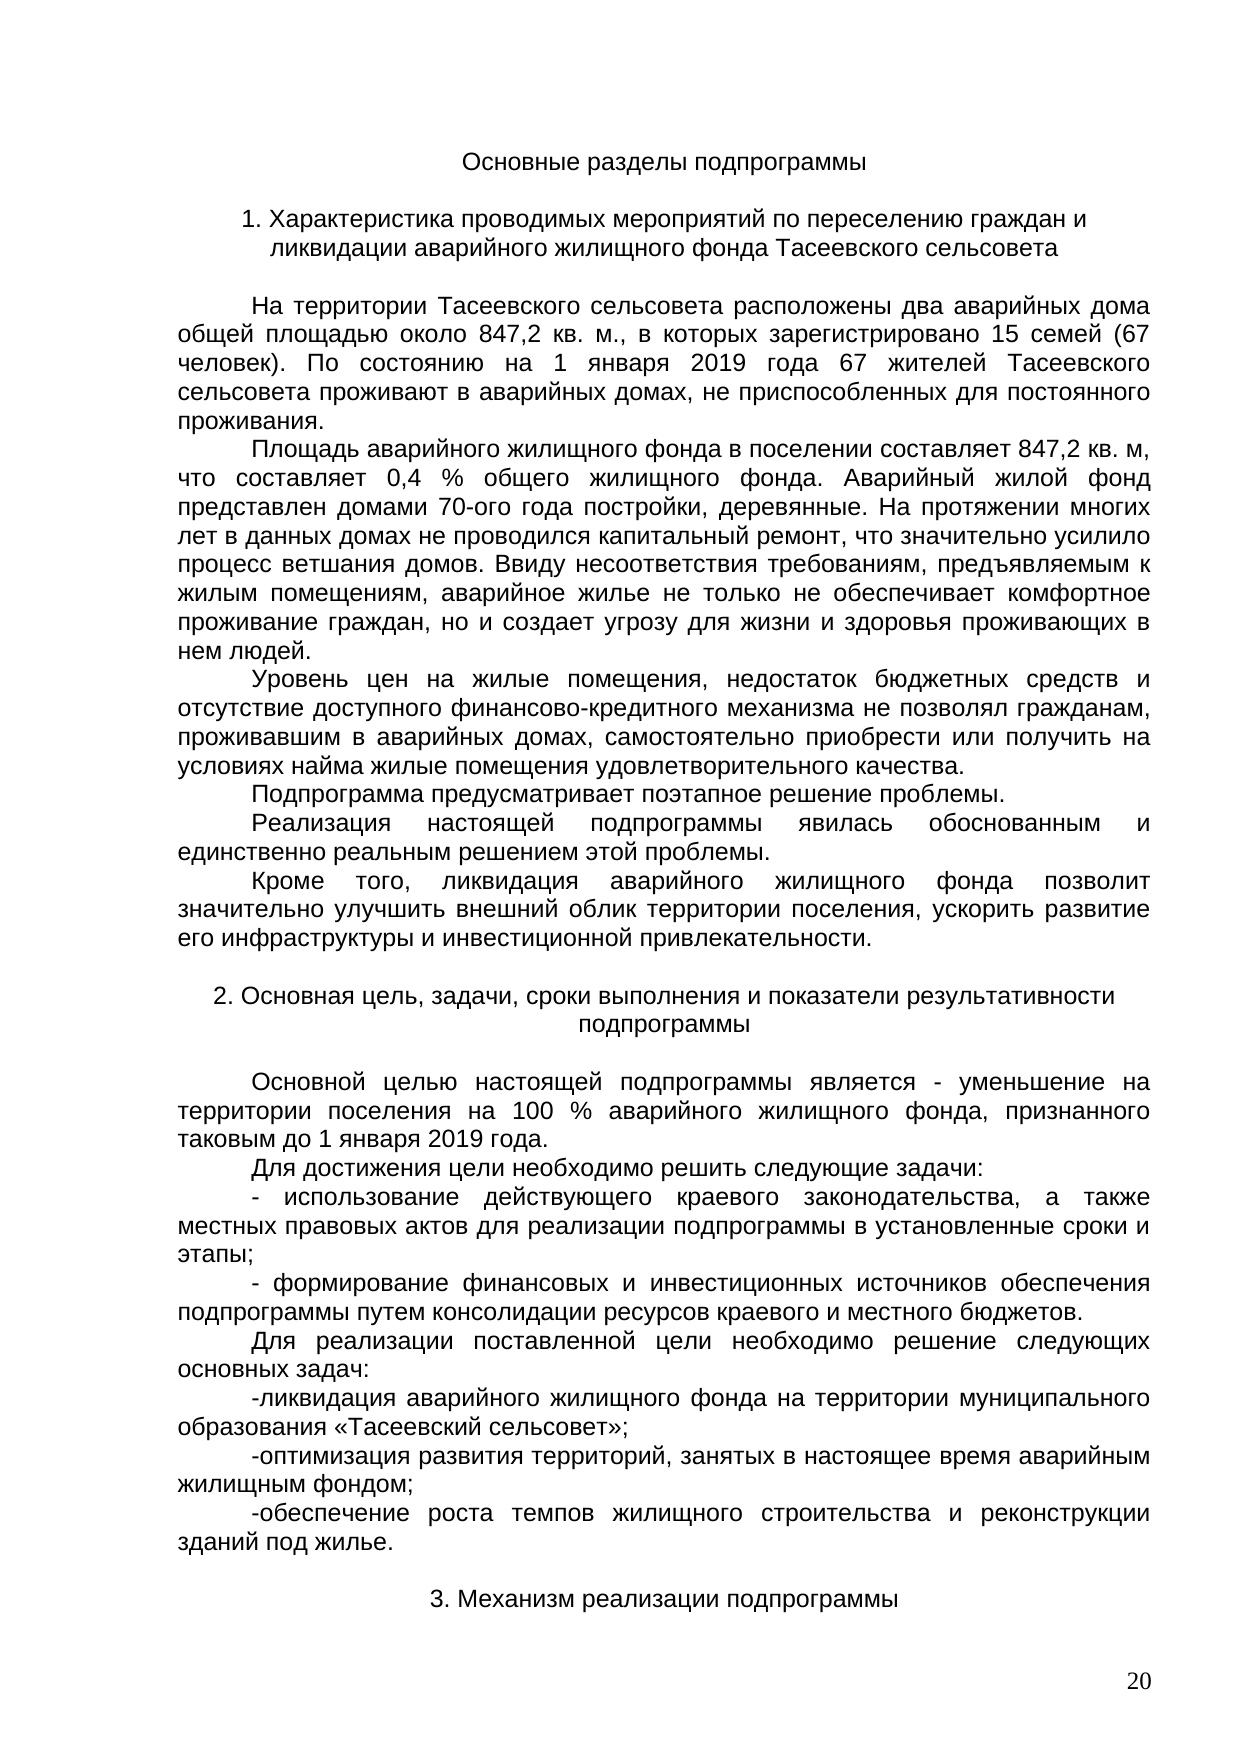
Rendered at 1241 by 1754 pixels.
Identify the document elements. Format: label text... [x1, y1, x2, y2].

text -обеспечение роста темпов жилищного строительства и реконструкции зданий под жилье. [177, 1498, 1152, 1556]
text Площадь аварийного жилищного фонда в поселении составляет 847,2 кв. м, что составляет 0,4 % общего жилищного фонда. Аварийный жилой фонд представлен домами 70-ого года постройки, деревянные. На протяжении многих лет в данных домах не проводился капитальный ремонт, что значительно усилило процесс ветшания домов. Ввиду несоответствия требованиям, предъявляемым к жилым помещениям, аварийное жилье не только не обеспечивает комфортное проживание граждан, но и создает угрозу для жизни и здоровья проживающих в нем людей. [177, 434, 1152, 664]
text Кроме того, ликвидация аварийного жилищного фонда позволит значительно улучшить внешний облик территории поселения, ускорить развитие его инфраструктуры и инвестиционной привлекательности. [177, 866, 1152, 952]
text - формирование финансовых и инвестиционных источников обеспечения подпрограммы путем консолидации ресурсов краевого и местного бюджетов. [177, 1268, 1152, 1326]
text 2. Основная цель, задачи, сроки выполнения и показатели результативности подпрограммы [177, 981, 1152, 1038]
text 1. Характеристика проводимых мероприятий по переселению граждан и ликвидации аварийного жилищного фонда Тасеевского сельсовета [177, 204, 1152, 262]
text Реализация настоящей подпрограммы явилась обоснованным и единственно реальным решением этой проблемы. [177, 808, 1152, 866]
text Для реализации поставленной цели необходимо решение следующих основных задач: [177, 1326, 1152, 1383]
text -ликвидация аварийного жилищного фонда на территории муниципального образования «Тасеевский сельсовет»; [177, 1383, 1152, 1441]
text На территории Тасеевского сельсовета расположены два аварийных дома общей площадью около 847,2 кв. м., в которых зарегистрировано 15 семей (67 человек). По состоянию на 1 января 2019 года 67 жителей Тасеевского сельсовета проживают в аварийных домах, не приспособленных для постоянного проживания. [177, 291, 1152, 434]
text - использование действующего краевого законодательства, а также местных правовых актов для реализации подпрограммы в установленные сроки и этапы; [177, 1182, 1152, 1268]
text -оптимизация развития территорий, занятых в настоящее время аварийным жилищным фондом; [177, 1441, 1152, 1498]
text Основные разделы подпрограммы [177, 147, 1152, 176]
text Уровень цен на жилые помещения, недостаток бюджетных средств и отсутствие доступного финансово-кредитного механизма не позволял гражданам, проживавшим в аварийных домах, самостоятельно приобрести или получить на условиях найма жилые помещения удовлетворительного качества. [177, 664, 1152, 779]
text 3. Механизм реализации подпрограммы [177, 1584, 1152, 1613]
text Для достижения цели необходимо решить следующие задачи: [177, 1153, 1152, 1182]
text Основной целью настоящей подпрограммы является - уменьшение на территории поселения на 100 % аварийного жилищного фонда, признанного таковым до 1 января 2019 года. [177, 1067, 1152, 1153]
text Подпрограмма предусматривает поэтапное решение проблемы. [177, 779, 1152, 808]
